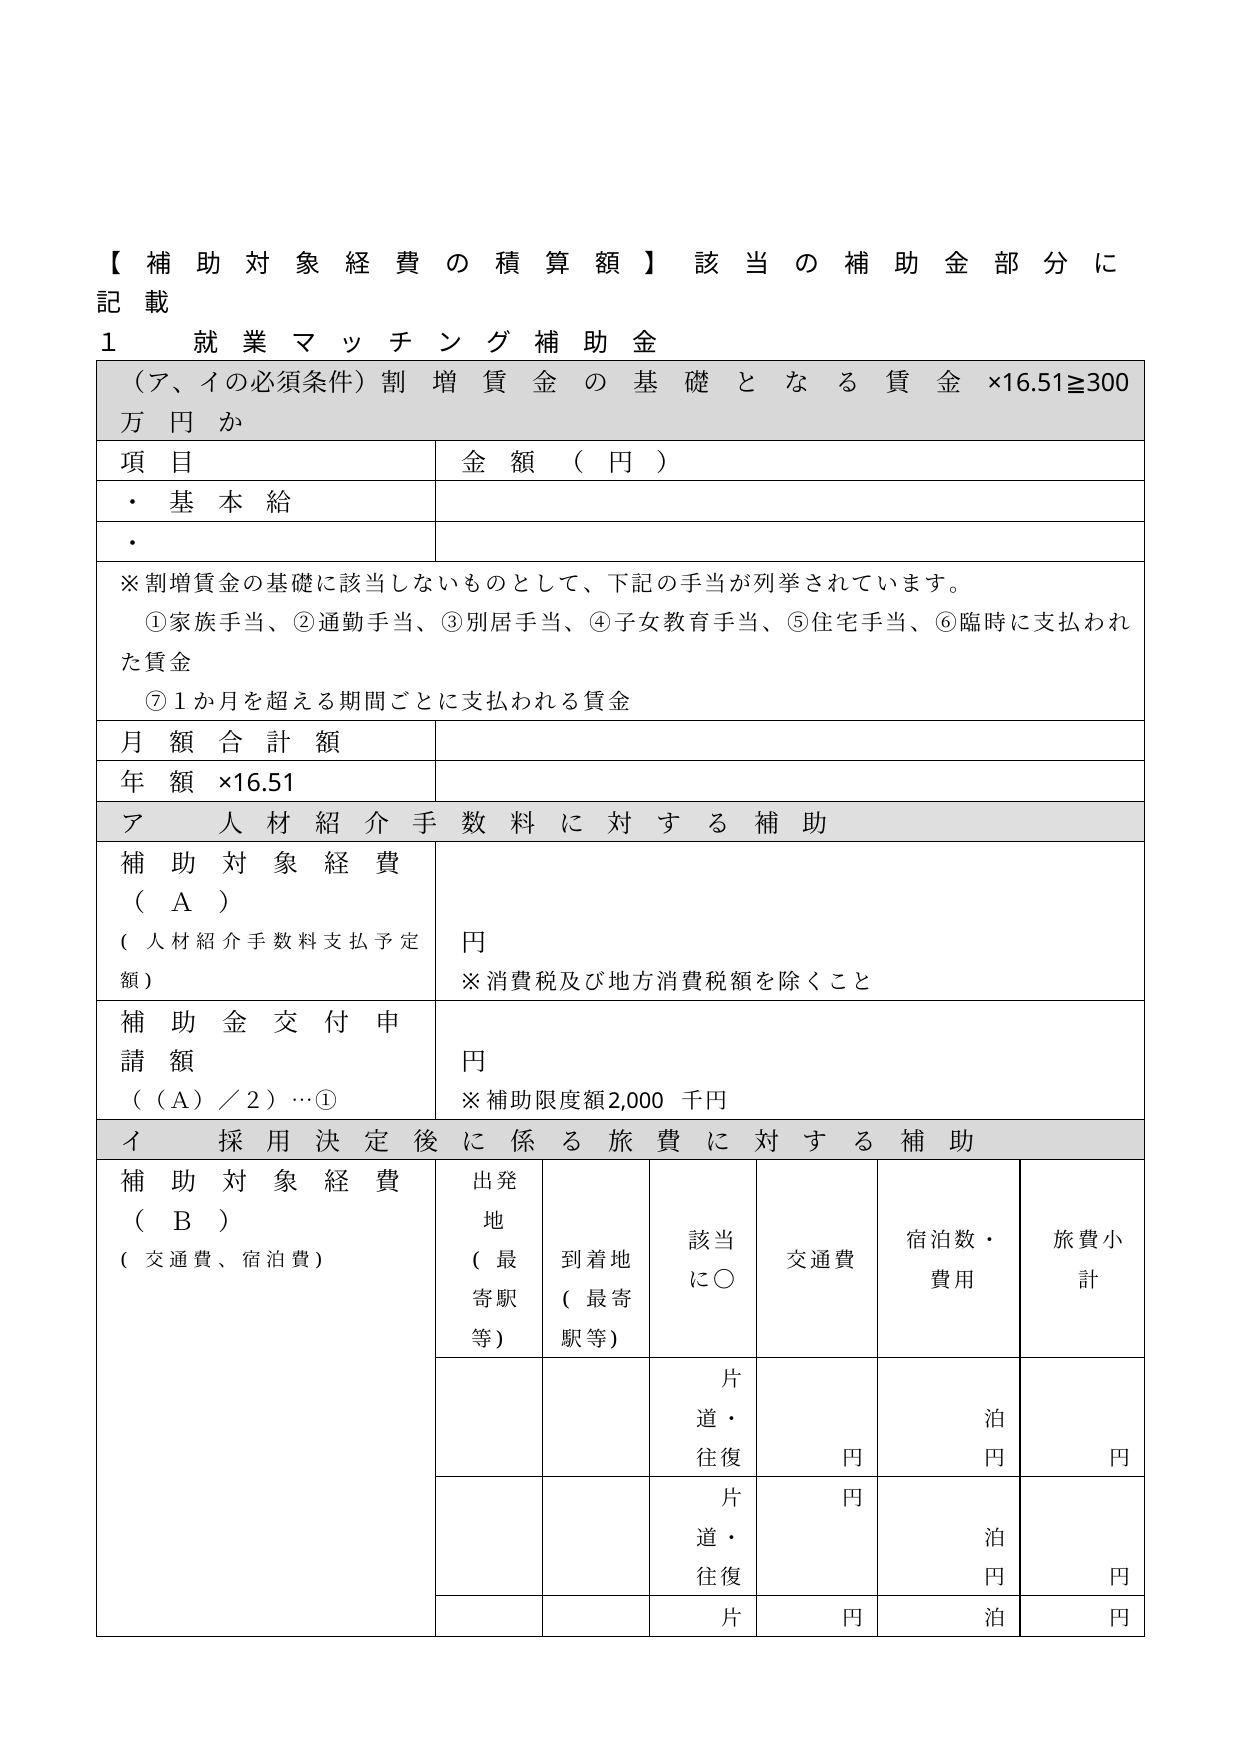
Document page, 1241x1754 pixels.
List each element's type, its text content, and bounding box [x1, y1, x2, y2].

table_cell [543, 1596, 649, 1636]
table_cell 円 [757, 1358, 877, 1476]
table_cell 泊 円 [878, 1358, 1019, 1476]
table_cell ※割増賃金の基礎に該当しないものとして、下記の手当が列挙されています。 ①家族手当、②通勤手当、③別居手当、④子女教育手当、⑤住宅手当、⑥臨時に支払われた賃金 ⑦１か月を超える期間ごとに支払われる賃金 [97, 562, 1144, 720]
table_cell [436, 721, 1144, 760]
table_cell [543, 1358, 649, 1476]
table_cell [543, 1477, 649, 1595]
table_cell 円 ※補助限度額2,000千円 [436, 1001, 1144, 1119]
table_cell 補助対象経費（Ｂ） (交通費、宿泊費) [97, 1160, 435, 1636]
table_cell [436, 1477, 542, 1595]
table_cell 円 [1021, 1596, 1144, 1636]
table_cell 該当に〇 [650, 1160, 756, 1357]
table_cell 宿泊数・費用 [878, 1160, 1019, 1357]
table_cell 旅費小計 [1021, 1160, 1144, 1357]
table_cell 片道・往復 [650, 1358, 756, 1476]
table_cell [436, 761, 1144, 801]
table_cell 出発地 (最寄駅等) [436, 1160, 542, 1357]
table_cell 月額合計額 [97, 721, 435, 760]
table_cell ・基本給 [97, 481, 435, 521]
table_cell ア 人材紹介手数料に対する補助 [97, 802, 1144, 841]
table_cell 円 [757, 1596, 877, 1636]
table_cell [436, 481, 1144, 521]
table_cell 金額（円） [436, 441, 1144, 480]
table_cell 到着地 (最寄駅等) [543, 1160, 649, 1357]
table_header （ア、イの必須条件）割増賃金の基礎となる賃金×16.51≧300万円か [97, 361, 1144, 440]
table_cell 円 [1021, 1477, 1144, 1595]
table_cell [436, 522, 1144, 561]
table_cell 円 [757, 1477, 877, 1595]
table_cell ・ [97, 522, 435, 561]
text 【補助対象経費の積算額】該当の補助金部分に記載 [96, 242, 1144, 321]
table_cell [436, 1358, 542, 1476]
table_cell 交通費 [757, 1160, 877, 1357]
text １ 就業マッチング補助金 [96, 321, 1144, 360]
table_cell 泊 円 [878, 1477, 1019, 1595]
table_cell 年額×16.51 [97, 761, 435, 801]
table_cell 補助対象経費（Ａ） (人材紹介手数料支払予定額) [97, 842, 435, 999]
table_cell 項目 [97, 441, 435, 480]
table_cell 円 [1021, 1358, 1144, 1476]
table_cell イ 採用決定後に係る旅費に対する補助 [97, 1120, 1144, 1159]
table_cell 泊 円 [878, 1596, 1019, 1636]
table_cell 片道・往復 [650, 1596, 756, 1636]
table_cell 片道・往復 [650, 1477, 756, 1595]
table_cell 円 ※消費税及び地方消費税額を除くこと [436, 842, 1144, 999]
table_cell [436, 1596, 542, 1636]
table_cell 補助金交付申請額 （（Ａ）／２）…① [97, 1001, 435, 1119]
